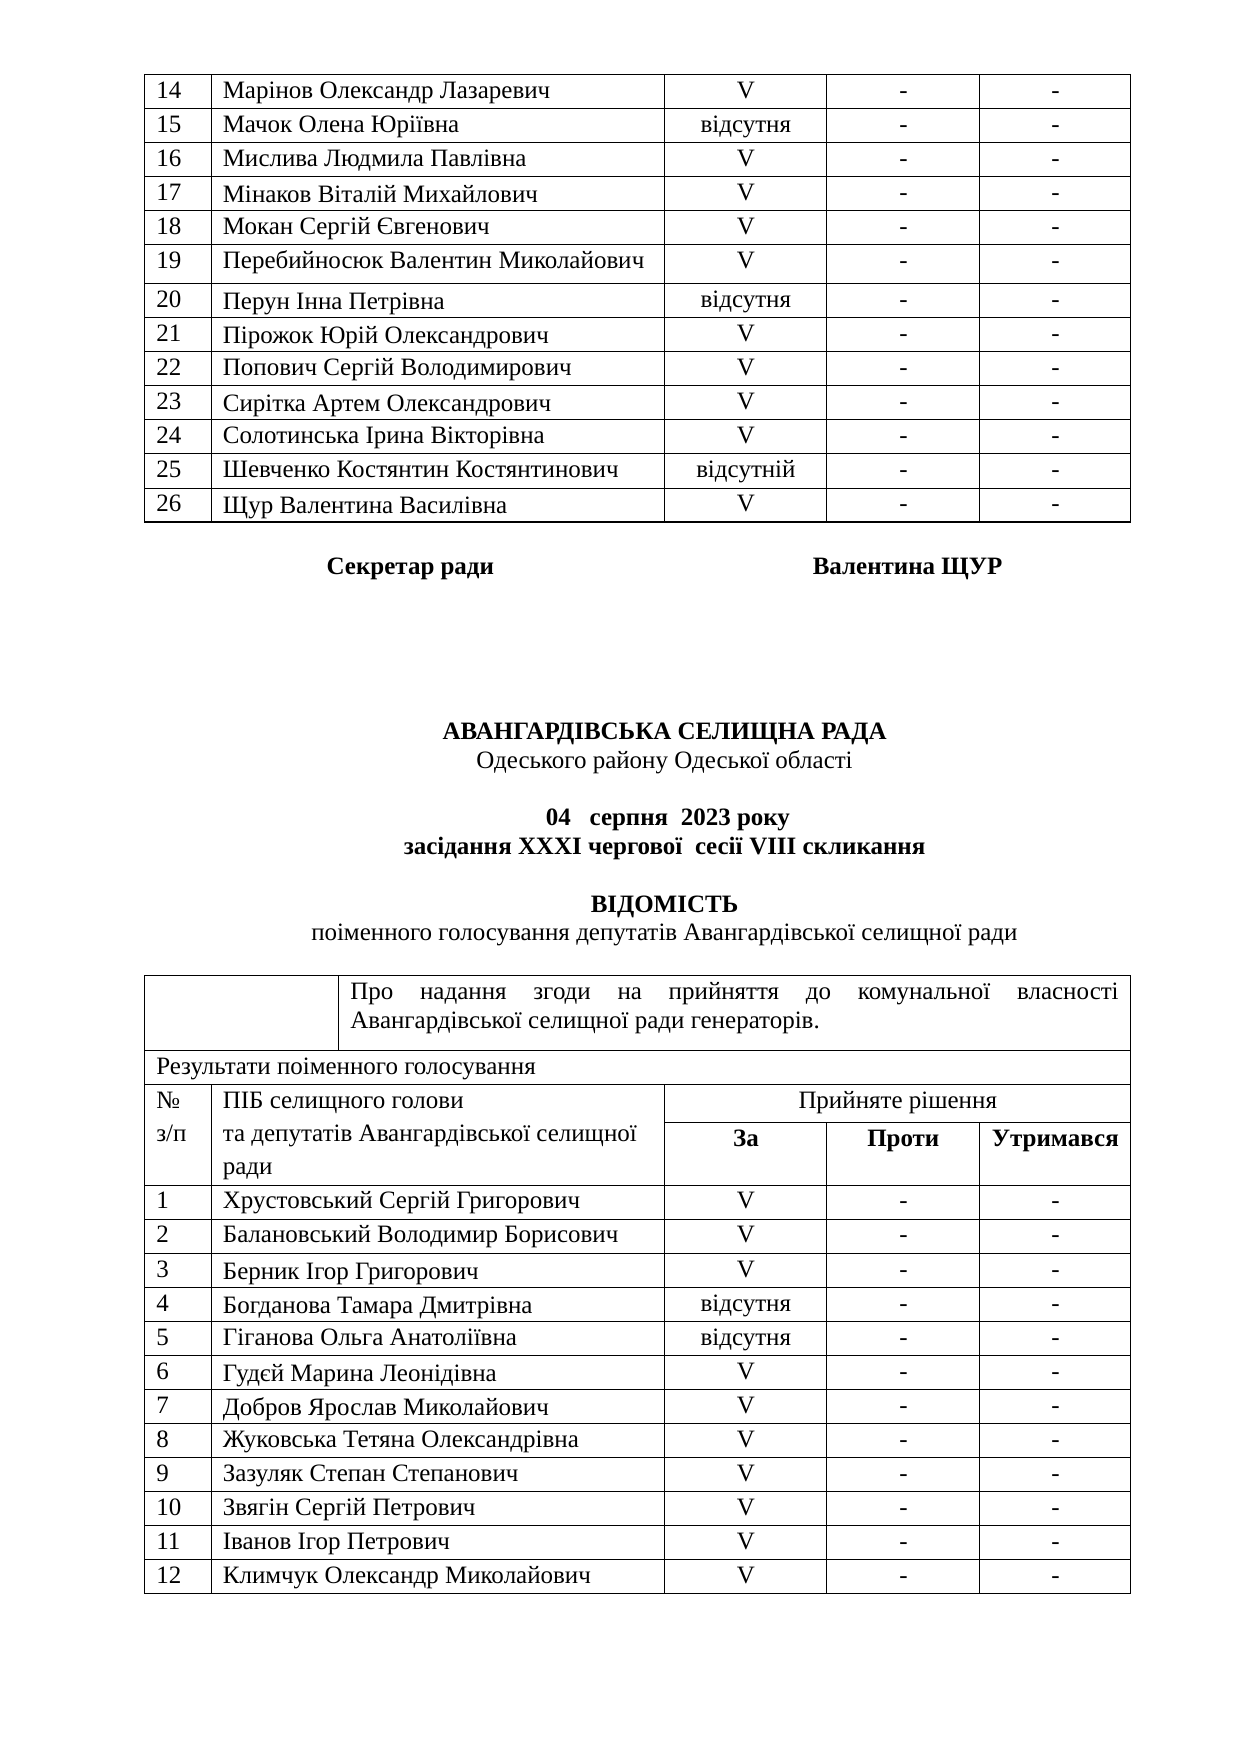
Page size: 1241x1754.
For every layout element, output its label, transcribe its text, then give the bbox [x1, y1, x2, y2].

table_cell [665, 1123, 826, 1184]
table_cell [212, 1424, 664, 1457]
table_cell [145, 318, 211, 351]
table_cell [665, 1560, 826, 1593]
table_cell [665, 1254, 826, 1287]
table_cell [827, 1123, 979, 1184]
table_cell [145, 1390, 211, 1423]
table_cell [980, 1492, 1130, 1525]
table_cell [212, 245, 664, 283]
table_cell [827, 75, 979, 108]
text ВІДОМІСТЬ [148, 889, 1181, 917]
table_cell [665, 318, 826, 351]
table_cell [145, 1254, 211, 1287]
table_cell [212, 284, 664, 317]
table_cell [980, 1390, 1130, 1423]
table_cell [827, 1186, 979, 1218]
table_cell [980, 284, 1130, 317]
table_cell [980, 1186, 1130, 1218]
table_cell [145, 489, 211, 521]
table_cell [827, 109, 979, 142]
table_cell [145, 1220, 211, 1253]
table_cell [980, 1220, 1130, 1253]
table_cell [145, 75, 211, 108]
text АВАНГАРДІВСЬКА СЕЛИЩНА РАДА [148, 716, 1181, 745]
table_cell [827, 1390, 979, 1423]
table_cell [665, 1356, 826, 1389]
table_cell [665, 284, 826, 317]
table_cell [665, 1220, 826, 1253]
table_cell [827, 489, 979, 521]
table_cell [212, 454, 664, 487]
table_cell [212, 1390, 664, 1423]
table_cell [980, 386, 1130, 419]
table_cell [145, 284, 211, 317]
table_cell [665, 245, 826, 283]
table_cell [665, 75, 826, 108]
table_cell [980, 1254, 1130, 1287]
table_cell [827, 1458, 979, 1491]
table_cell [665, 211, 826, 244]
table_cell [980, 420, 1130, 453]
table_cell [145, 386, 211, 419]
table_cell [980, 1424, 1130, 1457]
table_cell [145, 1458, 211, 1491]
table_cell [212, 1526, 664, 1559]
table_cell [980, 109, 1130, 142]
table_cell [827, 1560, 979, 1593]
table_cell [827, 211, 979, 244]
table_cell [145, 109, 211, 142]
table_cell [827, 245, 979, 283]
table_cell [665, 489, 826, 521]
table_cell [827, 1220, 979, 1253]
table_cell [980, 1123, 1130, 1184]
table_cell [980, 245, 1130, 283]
text Секретар ради Валентина ЩУР [148, 551, 1181, 580]
text 04 серпня 2023 року [148, 802, 1181, 831]
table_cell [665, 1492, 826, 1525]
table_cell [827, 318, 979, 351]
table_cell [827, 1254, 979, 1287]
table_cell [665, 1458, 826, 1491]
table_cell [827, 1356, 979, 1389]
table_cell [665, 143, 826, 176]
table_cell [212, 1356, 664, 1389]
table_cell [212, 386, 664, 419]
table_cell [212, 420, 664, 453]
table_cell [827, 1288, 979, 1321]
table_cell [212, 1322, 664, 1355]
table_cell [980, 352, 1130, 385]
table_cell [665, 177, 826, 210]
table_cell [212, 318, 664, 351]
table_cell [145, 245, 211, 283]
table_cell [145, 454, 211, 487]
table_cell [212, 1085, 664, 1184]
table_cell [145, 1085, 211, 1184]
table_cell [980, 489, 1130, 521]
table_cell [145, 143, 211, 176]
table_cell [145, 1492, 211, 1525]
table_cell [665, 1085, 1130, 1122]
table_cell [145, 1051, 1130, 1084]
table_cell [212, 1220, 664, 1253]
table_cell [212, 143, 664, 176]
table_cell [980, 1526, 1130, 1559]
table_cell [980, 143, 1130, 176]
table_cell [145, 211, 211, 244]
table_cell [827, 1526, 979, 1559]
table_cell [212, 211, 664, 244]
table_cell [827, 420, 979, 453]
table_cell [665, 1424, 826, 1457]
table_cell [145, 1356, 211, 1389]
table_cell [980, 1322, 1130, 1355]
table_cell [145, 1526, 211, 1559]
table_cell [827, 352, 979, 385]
text Одеського району Одеської області [148, 745, 1181, 774]
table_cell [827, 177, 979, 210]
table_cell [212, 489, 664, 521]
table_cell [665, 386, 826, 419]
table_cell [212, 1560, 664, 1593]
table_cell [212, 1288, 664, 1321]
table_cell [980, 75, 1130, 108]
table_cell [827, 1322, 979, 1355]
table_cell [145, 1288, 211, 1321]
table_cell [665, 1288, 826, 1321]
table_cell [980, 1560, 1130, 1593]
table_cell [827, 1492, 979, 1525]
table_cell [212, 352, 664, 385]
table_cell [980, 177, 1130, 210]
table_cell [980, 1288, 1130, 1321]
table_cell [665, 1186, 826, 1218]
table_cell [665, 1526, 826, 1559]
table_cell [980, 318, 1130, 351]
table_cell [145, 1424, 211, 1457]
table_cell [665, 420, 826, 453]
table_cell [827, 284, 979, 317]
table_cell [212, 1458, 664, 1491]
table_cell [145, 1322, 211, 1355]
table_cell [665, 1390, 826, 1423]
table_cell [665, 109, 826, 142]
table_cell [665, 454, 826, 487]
text засідання ХХХІ чергової сесії VІІІ скликання [148, 831, 1181, 860]
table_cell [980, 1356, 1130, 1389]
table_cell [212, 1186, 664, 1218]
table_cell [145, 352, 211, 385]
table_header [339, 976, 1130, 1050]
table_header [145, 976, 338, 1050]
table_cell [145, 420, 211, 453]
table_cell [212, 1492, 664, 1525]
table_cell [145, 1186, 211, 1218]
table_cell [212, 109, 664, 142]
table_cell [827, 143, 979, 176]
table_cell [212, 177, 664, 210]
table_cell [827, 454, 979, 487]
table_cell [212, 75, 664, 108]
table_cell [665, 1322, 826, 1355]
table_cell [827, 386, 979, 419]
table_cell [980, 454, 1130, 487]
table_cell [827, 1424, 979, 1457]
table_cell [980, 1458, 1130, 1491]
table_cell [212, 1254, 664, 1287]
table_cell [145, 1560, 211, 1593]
text поіменного голосування депутатів Авангардівської селищної ради [148, 917, 1181, 946]
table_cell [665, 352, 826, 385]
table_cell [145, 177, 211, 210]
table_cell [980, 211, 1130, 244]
